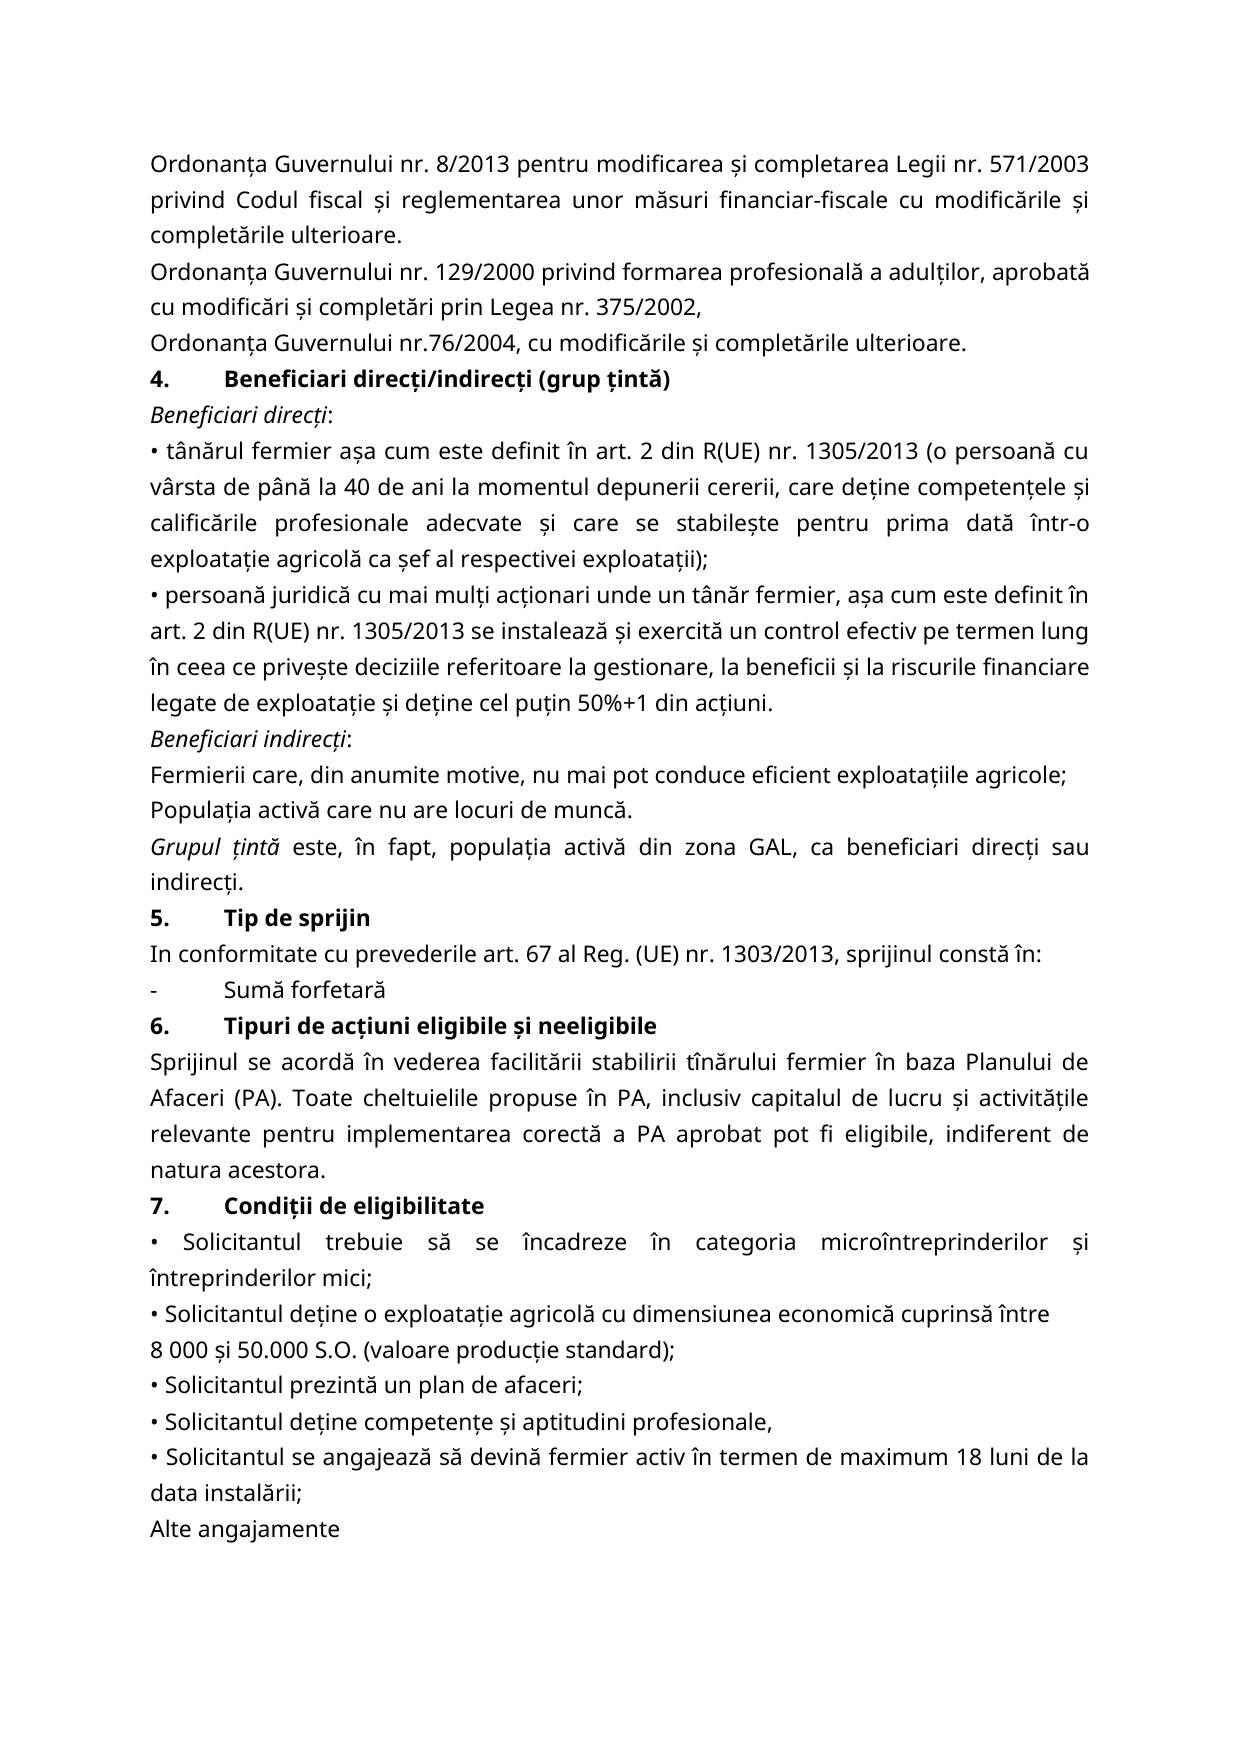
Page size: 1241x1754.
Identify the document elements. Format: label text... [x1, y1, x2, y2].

list • tânărul fermier așa cum este definit în art. 2 din R(UE) nr. 1305/2013 (o persoană cu vârsta de până la 40 de ani la momentul depunerii cererii, care deține competențele și calificările profesionale adecvate și care se stabilește pentru prima dată într-o exploatație agricolă ca șef al respectivei exploatații); [150, 435, 1090, 574]
list Ordonanţa Guvernului nr. 8/2013 pentru modificarea şi completarea Legii nr. 571/2003 privind Codul fiscal şi reglementarea unor măsuri financiar-fiscale cu modificările şi completările ulterioare. [150, 148, 1090, 251]
list • Solicitantul trebuie să se încadreze în categoria microîntreprinderilor şi întreprinderilor mici; [150, 1226, 1090, 1293]
list Grupul țintă este, în fapt, populația activă din zona GAL, ca beneficiari direcți sau indirecți. [150, 830, 1090, 898]
list Tip de sprijin [150, 902, 1090, 933]
list Beneficiari direcți/indirecți (grup țintă) [150, 363, 1090, 394]
list Sumă forfetară [150, 974, 1090, 1005]
list • Solicitantul prezintă un plan de afaceri; [150, 1369, 1090, 1401]
list Condiții de eligibilitate [150, 1190, 1090, 1221]
list 8 000 şi 50.000 S.O. (valoare producţie standard); [150, 1333, 1090, 1365]
list Beneficiari indirecți: [150, 723, 1090, 754]
list Tipuri de acțiuni eligibile și neeligibile [150, 1010, 1090, 1041]
list • Solicitantul deţine o exploataţie agricolă cu dimensiunea economică cuprinsă între [150, 1298, 1090, 1329]
list Beneficiari direcți: [150, 399, 1090, 430]
list Alte angajamente [150, 1513, 1090, 1544]
list In conformitate cu prevederile art. 67 al Reg. (UE) nr. 1303/2013, sprijinul constă în: [150, 938, 1090, 969]
list • Solicitantul deține competențe și aptitudini profesionale, [150, 1405, 1090, 1437]
list • Solicitantul se angajează să devină fermier activ în termen de maximum 18 luni de la data instalării; [150, 1441, 1090, 1508]
list • persoană juridică cu mai mulți acționari unde un tânăr fermier, așa cum este definit în art. 2 din R(UE) nr. 1305/2013 se instalează și exercită un control efectiv pe termen lung în ceea ce privește deciziile referitoare la gestionare, la beneficii și la riscurile financiare legate de exploatație şi deţine cel puţin 50%+1 din acţiuni. [150, 579, 1090, 718]
list Fermierii care, din anumite motive, nu mai pot conduce eficient exploatațiile agricole; [150, 758, 1090, 790]
text Sprijinul se acordă în vederea facilitării stabilirii tînărului fermier în baza Planului de Afaceri (PA). Toate cheltuielile propuse în PA, inclusiv capitalul de lucru şi activităţile relevante pentru implementarea corectă a PA aprobat pot fi eligibile, indiferent de natura acestora. [150, 1046, 1090, 1185]
list Populația activă care nu are locuri de muncă. [150, 794, 1090, 826]
list Ordonanța Guvernului nr.76/2004, cu modificările şi completările ulterioare. [150, 327, 1090, 358]
list Ordonanța Guvernului nr. 129/2000 privind formarea profesională a adulților, aprobată cu modificări și completări prin Legea nr. 375/2002, [150, 255, 1090, 323]
